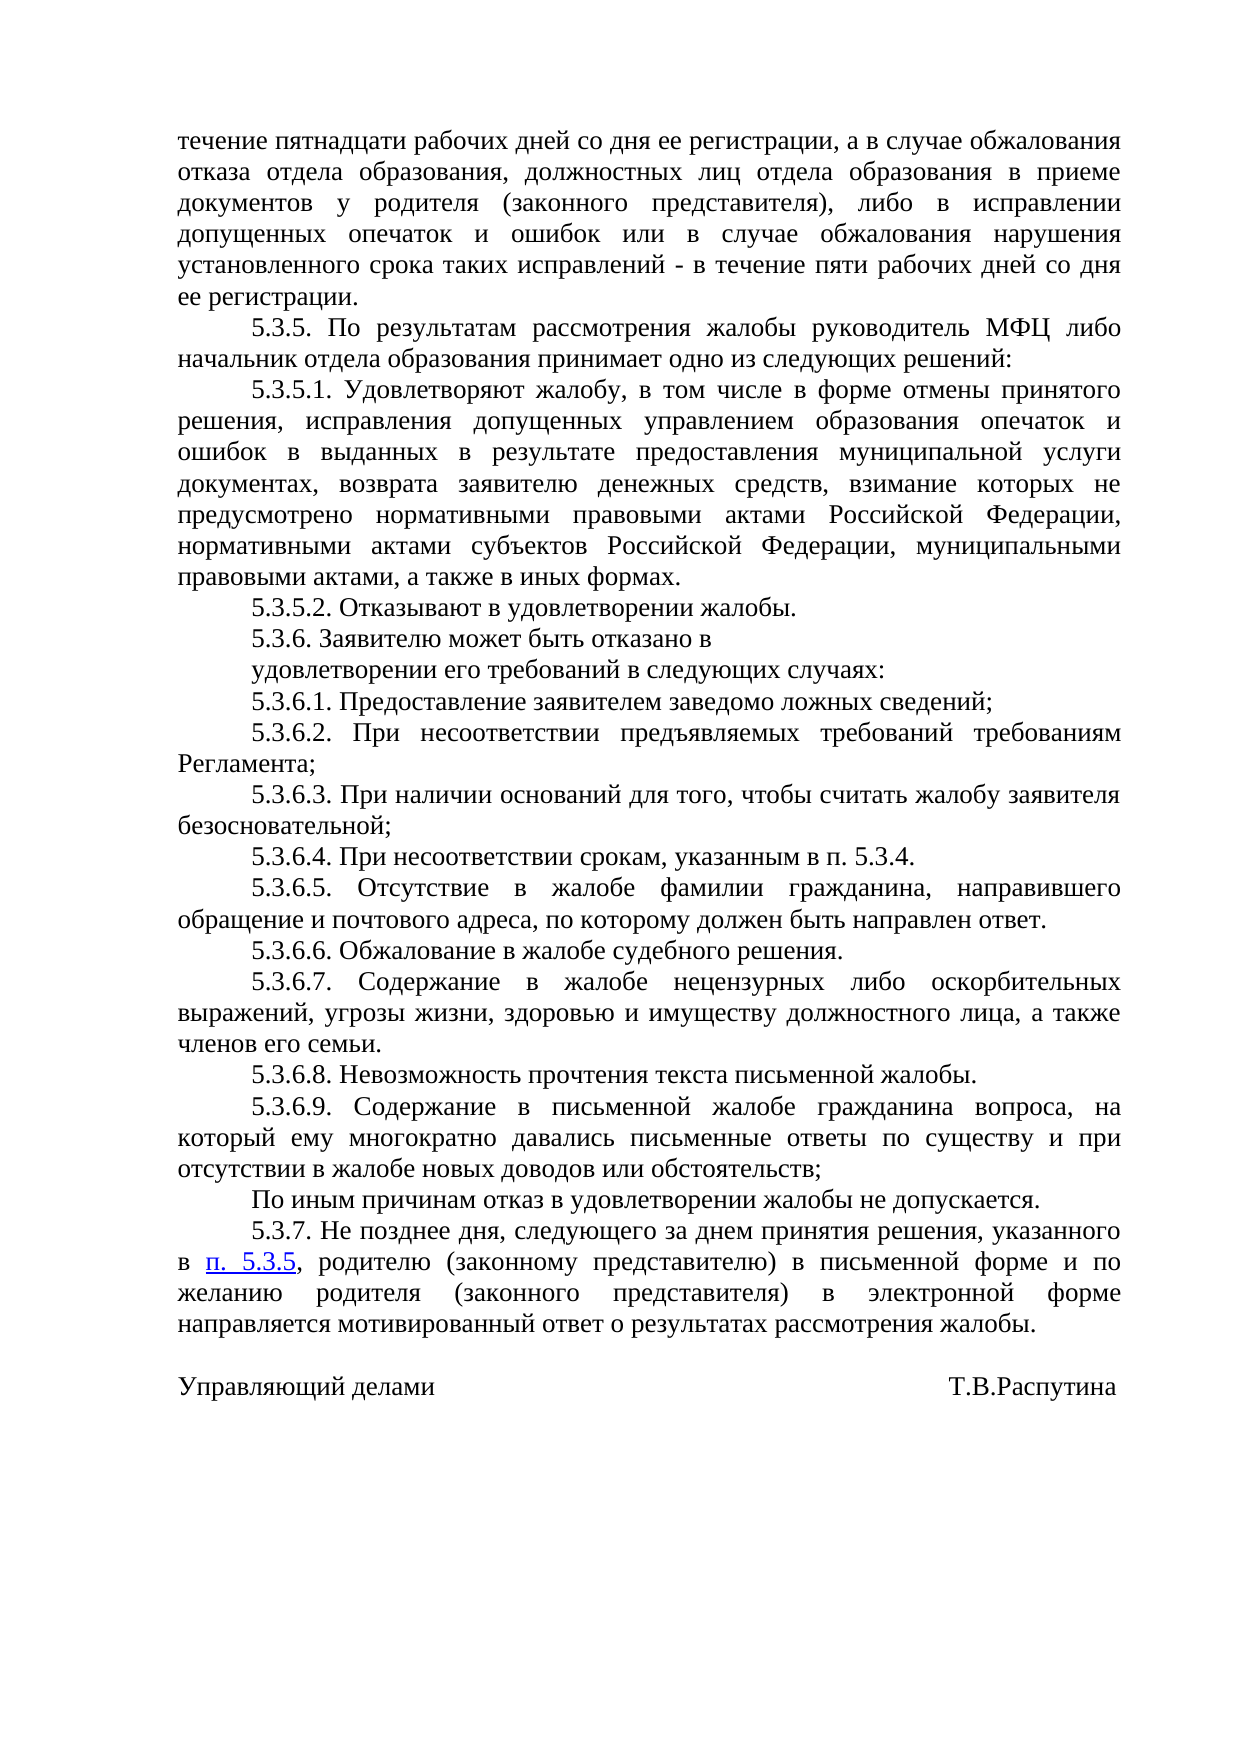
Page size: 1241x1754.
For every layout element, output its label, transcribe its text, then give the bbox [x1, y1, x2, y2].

text 5.3.7. Не позднее дня, следующего за днем принятия решения, указанного в п. 5.3.5, родителю (законному представителю) в письменной форме и по желанию родителя (законного представителя) в электронной форме направляется мотивированный ответ о результатах рассмотрения жалобы. [177, 1214, 1122, 1339]
text 5.3.6.5. Отсутствие в жалобе фамилии гражданина, направившего обращение и почтового адреса, по которому должен быть направлен ответ. [177, 872, 1122, 934]
text По иным причинам отказ в удовлетворении жалобы не допускается. [177, 1183, 1122, 1214]
text 5.3.5.1. Удовлетворяют жалобу, в том числе в форме отмены принятого решения, исправления допущенных управлением образования опечаток и ошибок в выданных в результате предоставления муниципальной услуги документах, возврата заявителю денежных средств, взимание которых не предусмотрено нормативными правовыми актами Российской Федерации, нормативными актами субъектов Российской Федерации, муниципальными правовыми актами, а также в иных формах. [177, 373, 1122, 591]
text 5.3.5.2. Отказывают в удовлетворении жалобы. [177, 591, 1122, 622]
text 5.3.6.2. При несоответствии предъявляемых требований требованиям Регламента; [177, 716, 1122, 778]
text 5.3.6.8. Невозможность прочтения текста письменной жалобы. [177, 1058, 1122, 1089]
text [177, 124, 1122, 311]
text 5.3.6.9. Содержание в письменной жалобе гражданина вопроса, на который ему многократно давались письменные ответы по существу и при отсутствии в жалобе новых доводов или обстоятельств; [177, 1089, 1122, 1183]
text 5.3.6.7. Содержание в жалобе нецензурных либо оскорбительных выражений, угрозы жизни, здоровью и имуществу должностного лица, а также членов его семьи. [177, 965, 1122, 1058]
text Управляющий делами Т.В.Распутина [177, 1370, 1122, 1401]
text 5.3.6. Заявителю может быть отказано в [177, 622, 1122, 653]
text 5.3.6.4. При несоответствии срокам, указанным в п. 5.3.4. [177, 840, 1122, 872]
text 5.3.6.6. Обжалование в жалобе судебного решения. [177, 934, 1122, 965]
text 5.3.5. По результатам рассмотрения жалобы руководитель МФЦ либо начальник отдела образования принимает одно из следующих решений: [177, 311, 1122, 373]
text удовлетворении его требований в следующих случаях: [177, 653, 1122, 685]
text 5.3.6.1. Предоставление заявителем заведомо ложных сведений; [177, 685, 1122, 716]
text 5.3.6.3. При наличии оснований для того, чтобы считать жалобу заявителя безосновательной; [177, 778, 1122, 840]
